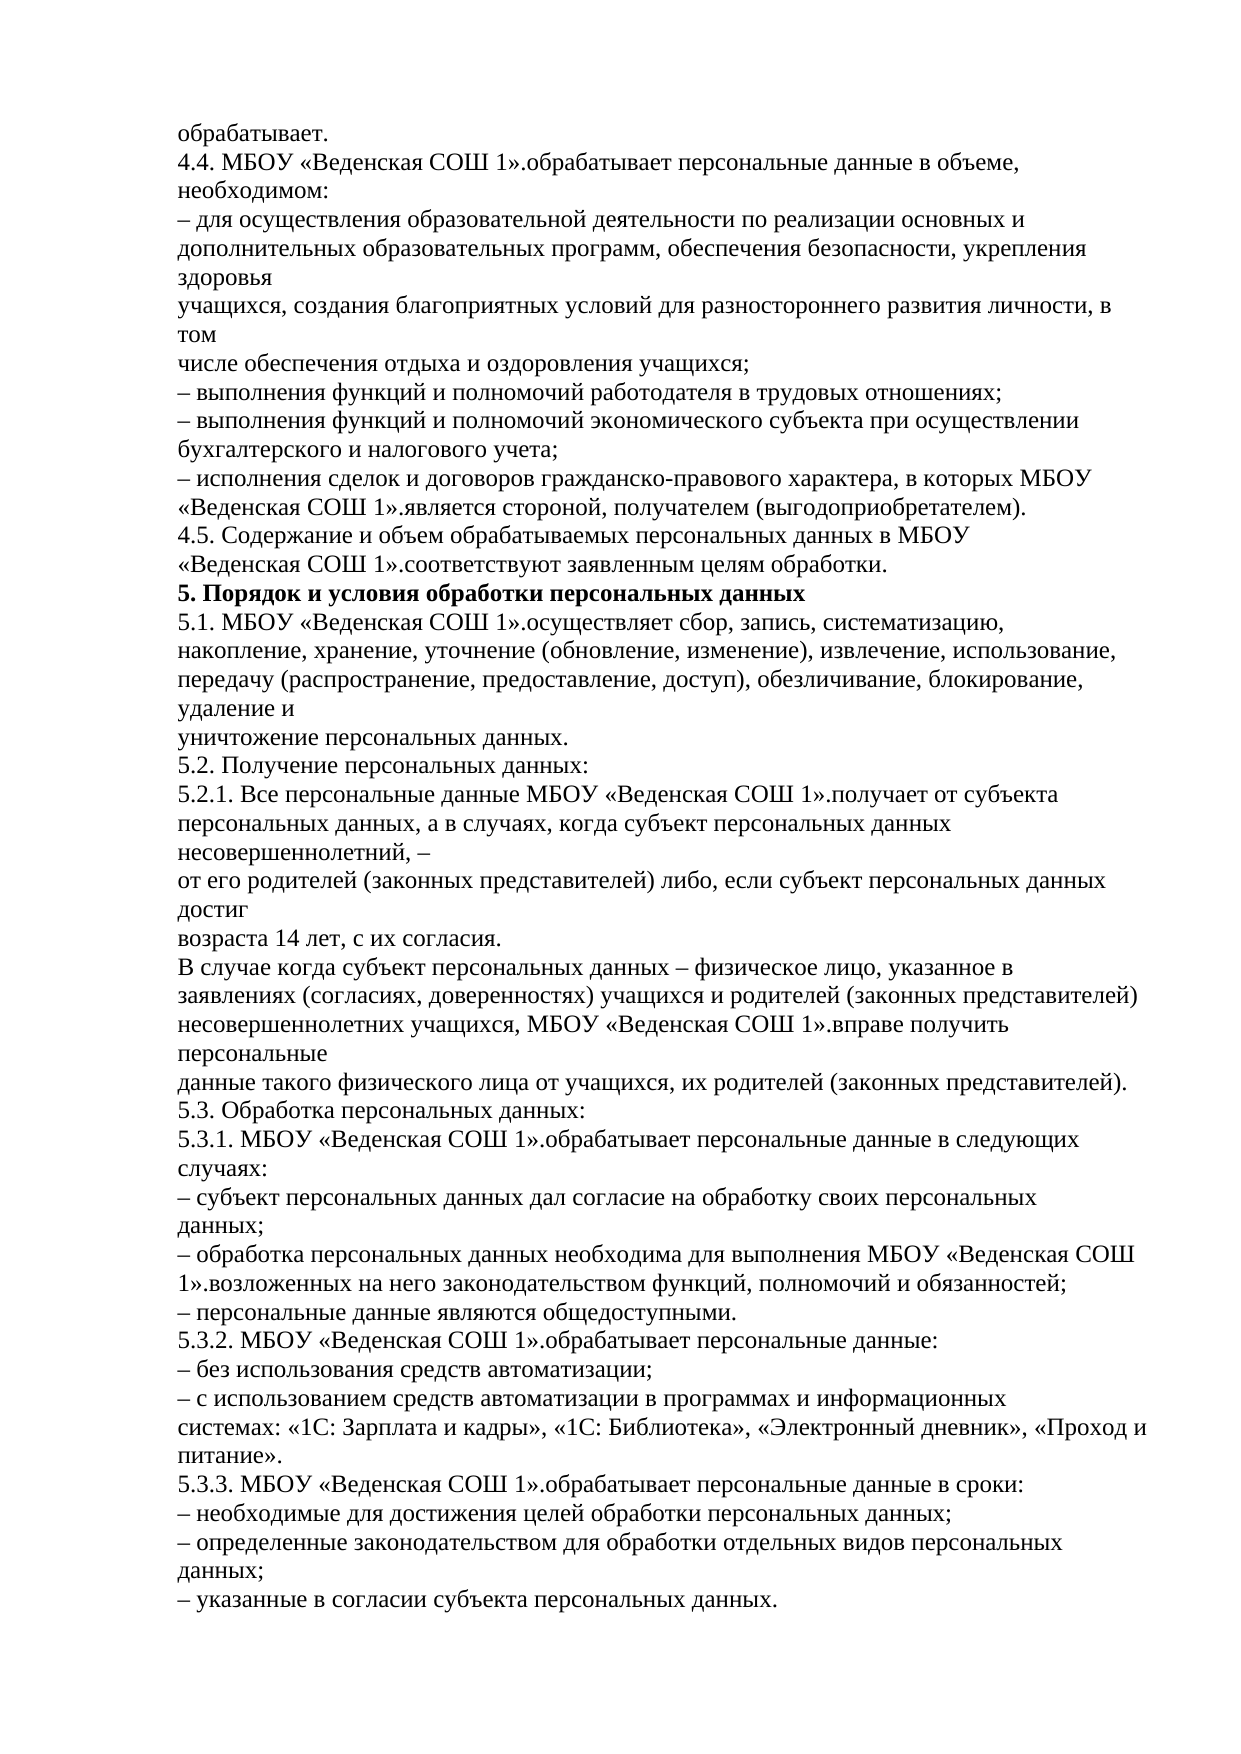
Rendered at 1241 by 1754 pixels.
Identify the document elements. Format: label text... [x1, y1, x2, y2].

text 5.2. Получение персональных данных: [177, 751, 1152, 779]
text возраста 14 лет, с их согласия. [177, 923, 1152, 952]
text – субъект персональных данных дал согласие на обработку своих персональных [177, 1182, 1152, 1211]
text необходимом: [177, 176, 1152, 204]
text персональных данных, а в случаях, когда субъект персональных данных несовершеннолетний, – [177, 808, 1152, 866]
text – определенные законодательством для обработки отдельных видов персональных [177, 1527, 1152, 1556]
text уничтожение персональных данных. [177, 722, 1152, 751]
text накопление, хранение, уточнение (обновление, изменение), извлечение, использование, [177, 636, 1152, 664]
text числе обеспечения отдыха и оздоровления учащихся; [177, 348, 1152, 377]
text 5.3.2. МБОУ «Веденская СОШ 1».обрабатывает персональные данные: [177, 1326, 1152, 1354]
text – с использованием средств автоматизации в программах и информационных [177, 1383, 1152, 1412]
text – выполнения функций и полномочий экономического субъекта при осуществлении [177, 406, 1152, 434]
text заявлениях (согласиях, доверенностях) учащихся и родителей (законных представителей) [177, 981, 1152, 1009]
text – указанные в согласии субъекта персональных данных. [177, 1584, 1152, 1613]
text – обработка персональных данных необходима для выполнения МБОУ «Веденская СОШ 1».возложенных на него законодательством функций, полномочий и обязанностей; [177, 1239, 1152, 1297]
text 5.2.1. Все персональные данные МБОУ «Веденская СОШ 1».получает от субъекта [177, 779, 1152, 808]
text обрабатывает. [177, 118, 1152, 147]
text бухгалтерского и налогового учета; [177, 434, 1152, 463]
text – без использования средств автоматизации; [177, 1354, 1152, 1383]
text 4.5. Содержание и объем обрабатываемых персональных данных в МБОУ [177, 521, 1152, 549]
text данные такого физического лица от учащихся, их родителей (законных представителей). [177, 1067, 1152, 1096]
text – персональные данные являются общедоступными. [177, 1297, 1152, 1326]
text «Веденская СОШ 1».соответствуют заявленным целям обработки. [177, 549, 1152, 578]
text 5.3.3. МБОУ «Веденская СОШ 1».обрабатывает персональные данные в сроки: [177, 1469, 1152, 1498]
text – необходимые для достижения целей обработки персональных данных; [177, 1498, 1152, 1527]
text 4.4. МБОУ «Веденская СОШ 1».обрабатывает персональные данные в объеме, [177, 147, 1152, 176]
text несовершеннолетних учащихся, МБОУ «Веденская СОШ 1».вправе получить персональные [177, 1009, 1152, 1067]
text – для осуществления образовательной деятельности по реализации основных и [177, 204, 1152, 233]
text передачу (распространение, предоставление, доступ), обезличивание, блокирование, удаление и [177, 664, 1152, 722]
text учащихся, создания благоприятных условий для разностороннего развития личности, в том [177, 291, 1152, 348]
text – выполнения функций и полномочий работодателя в трудовых отношениях; [177, 377, 1152, 406]
text – исполнения сделок и договоров гражданско-правового характера, в которых МБОУ [177, 463, 1152, 492]
text системах: «1С: Зарплата и кадры», «1С: Библиотека», «Электронный дневник», «Проход и [177, 1412, 1152, 1441]
text 5.3. Обработка персональных данных: [177, 1096, 1152, 1124]
text «Веденская СОШ 1».является стороной, получателем (выгодоприобретателем). [177, 492, 1152, 521]
text 5.1. МБОУ «Веденская СОШ 1».осуществляет сбор, запись, систематизацию, [177, 607, 1152, 636]
text дополнительных образовательных программ, обеспечения безопасности, укрепления здоровья [177, 233, 1152, 291]
text данных; [177, 1556, 1152, 1584]
text 5.3.1. МБОУ «Веденская СОШ 1».обрабатывает персональные данные в следующих [177, 1124, 1152, 1153]
text от его родителей (законных представителей) либо, если субъект персональных данных достиг [177, 866, 1152, 923]
text случаях: [177, 1153, 1152, 1182]
text питание». [177, 1441, 1152, 1469]
text 5. Порядок и условия обработки персональных данных [177, 578, 1152, 607]
text В случае когда субъект персональных данных – физическое лицо, указанное в [177, 952, 1152, 981]
text данных; [177, 1211, 1152, 1239]
